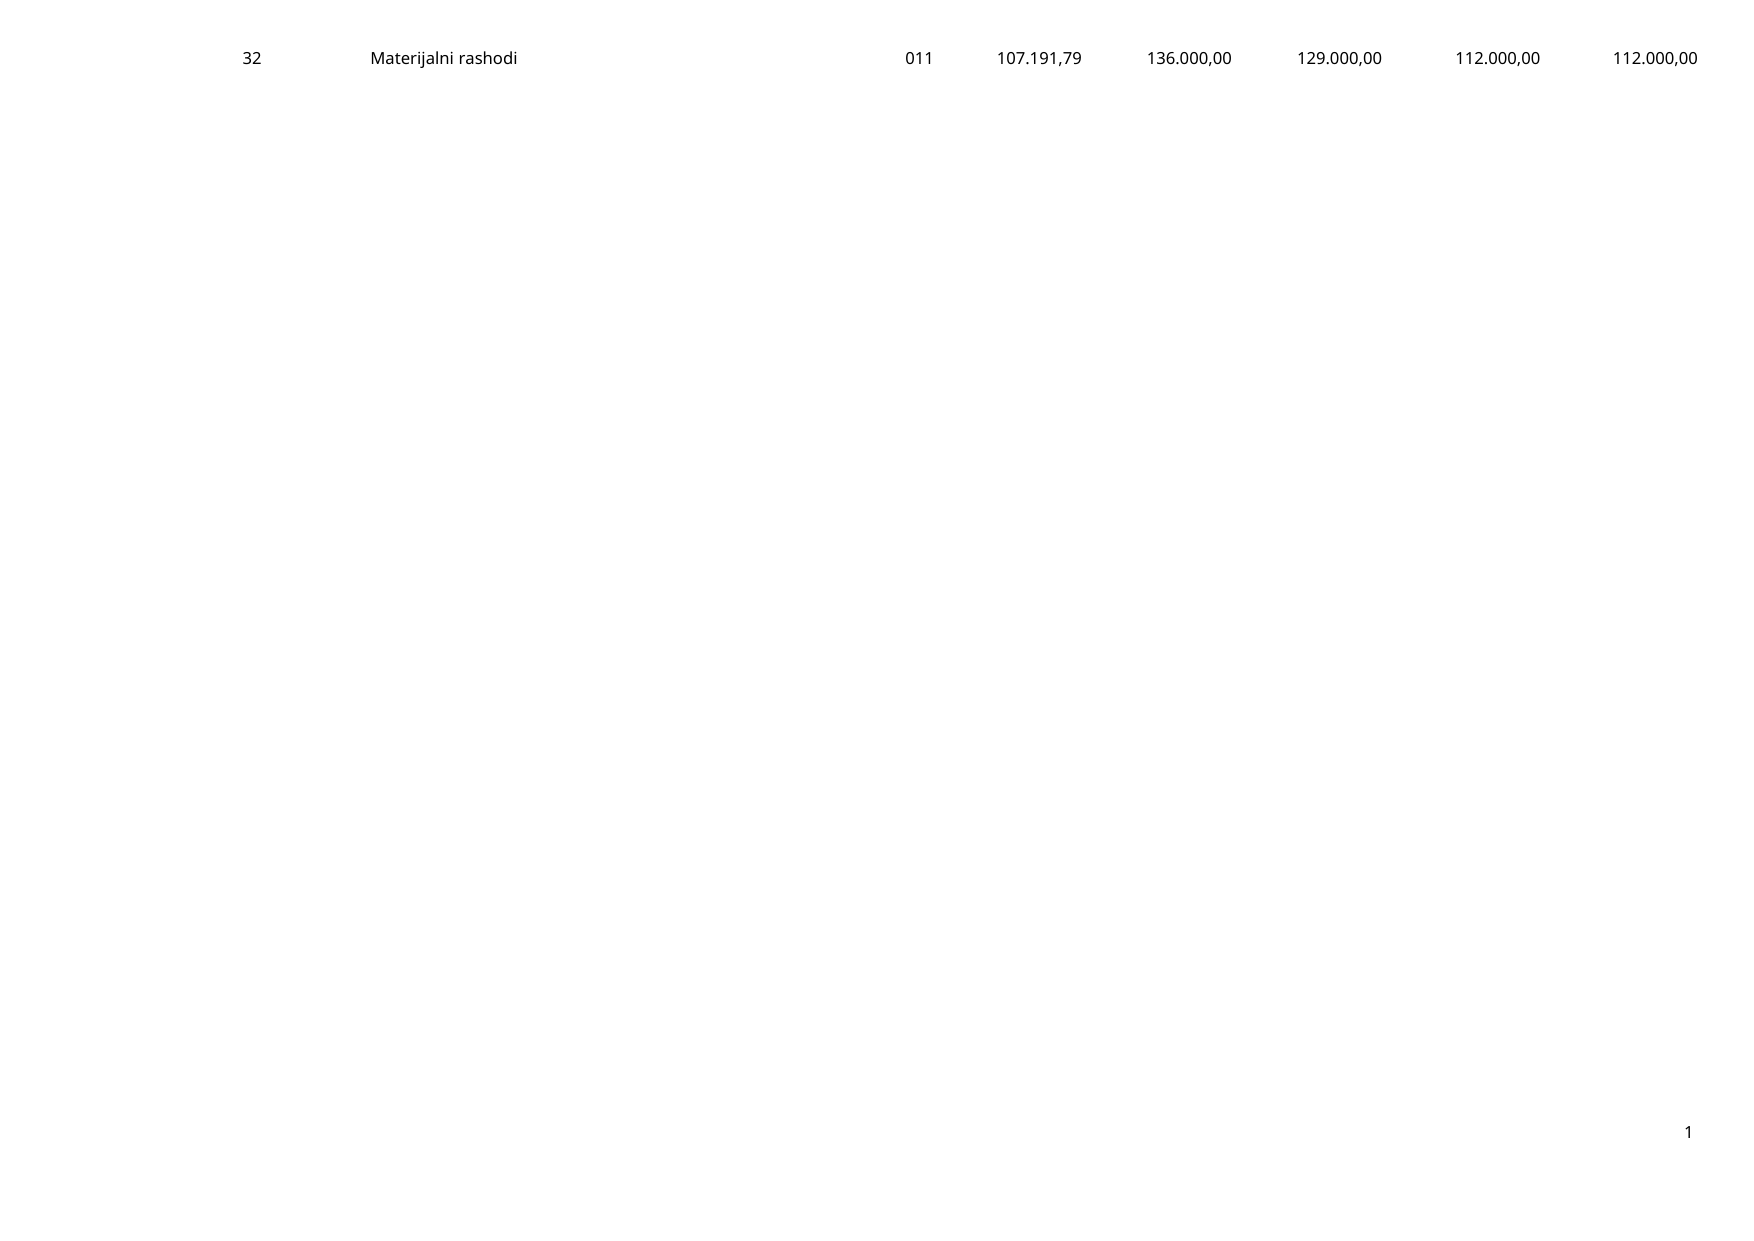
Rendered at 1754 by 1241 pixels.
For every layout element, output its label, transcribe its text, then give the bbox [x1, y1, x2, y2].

table_cell Materijalni rashodi [320, 48, 740, 70]
table_cell 32 [237, 48, 320, 70]
table_cell 011 [740, 48, 959, 70]
table_cell 112.000,00 [1413, 48, 1571, 70]
table_cell 129.000,00 [1258, 48, 1413, 70]
table_cell 107.191,79 [959, 48, 1108, 70]
table_cell 136.000,00 [1108, 48, 1258, 70]
table_cell 112.000,00 [1571, 48, 1704, 70]
